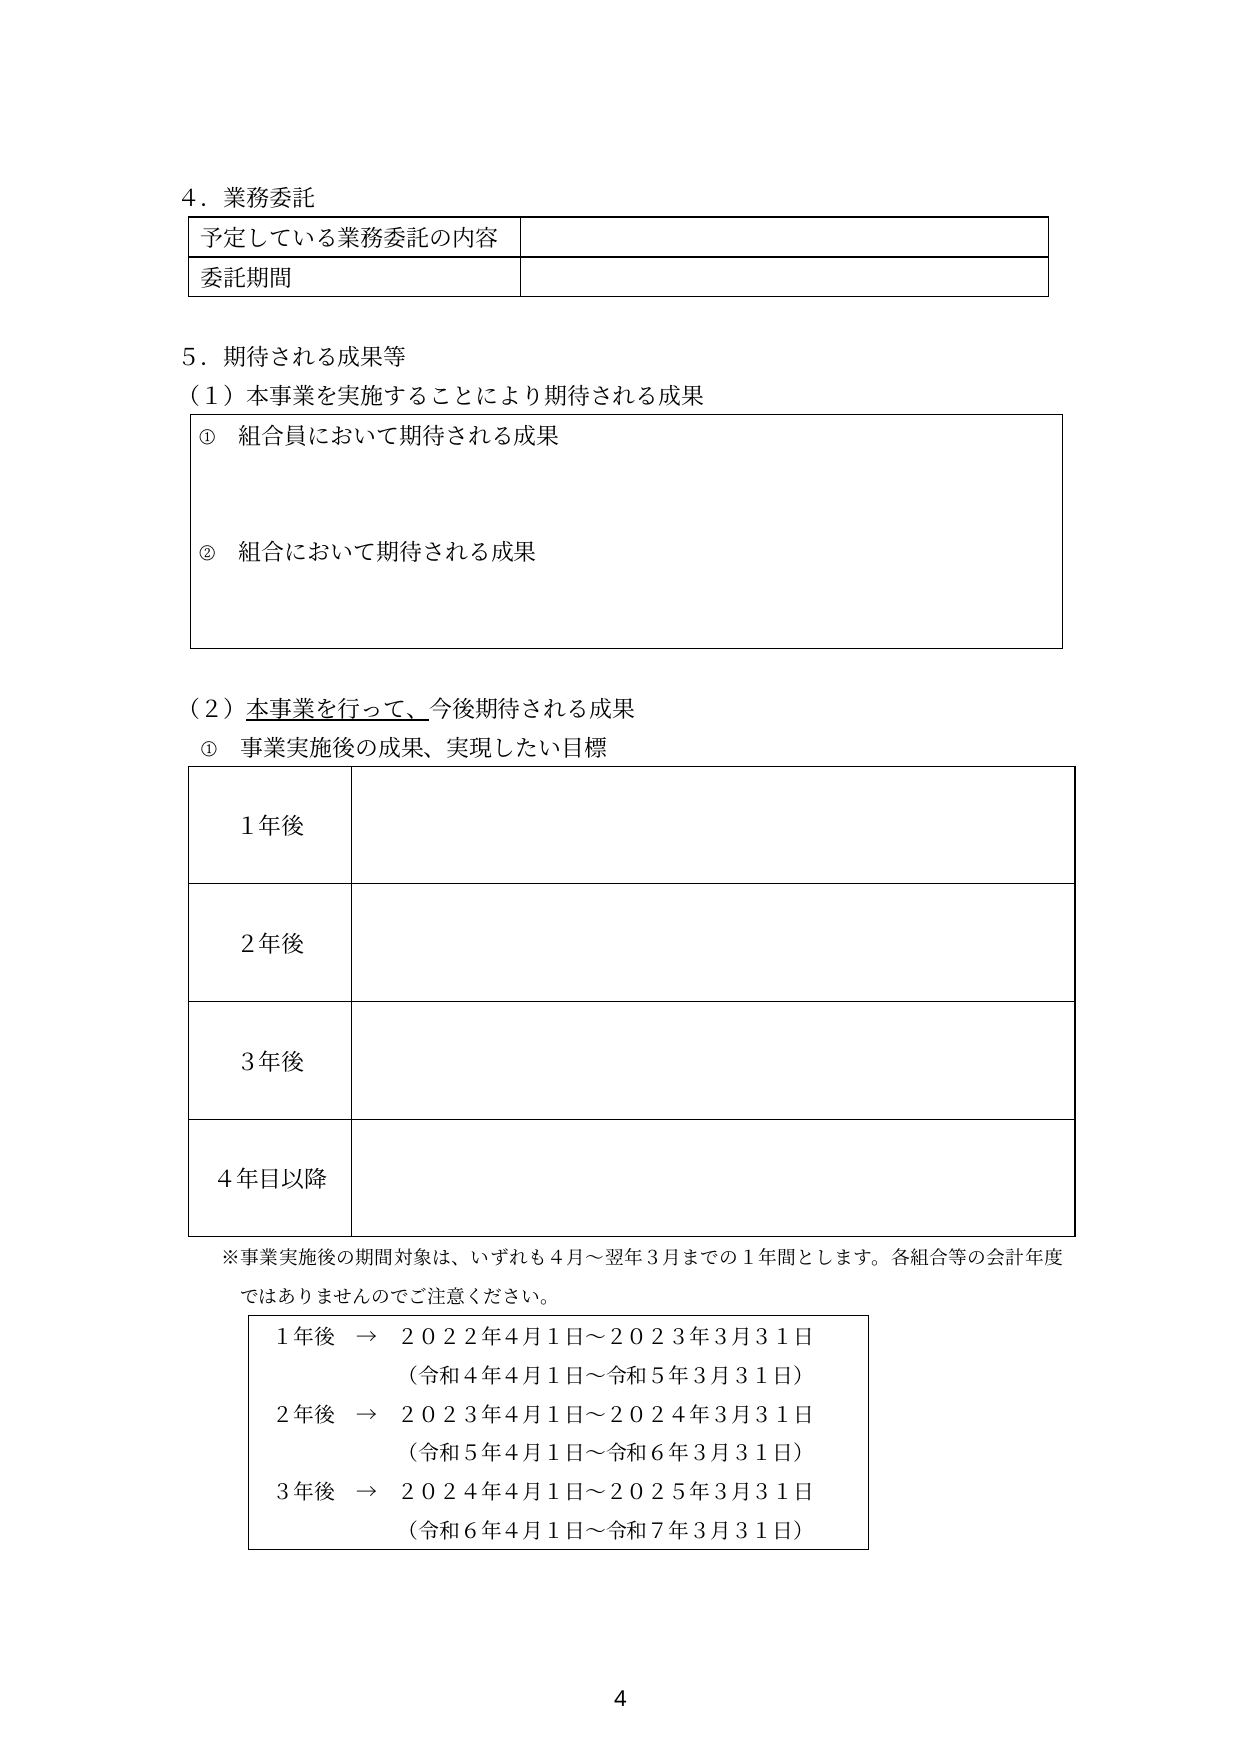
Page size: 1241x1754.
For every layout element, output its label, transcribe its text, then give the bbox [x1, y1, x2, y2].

table_header 予定している業務委託の内容 [189, 218, 520, 256]
table_cell 委託期間 [189, 258, 520, 296]
table_cell [352, 1120, 1074, 1236]
table_cell [352, 1002, 1074, 1118]
text ５．期待される成果等 [177, 336, 1063, 375]
table_header [352, 767, 1074, 883]
table_cell ２年後 [189, 884, 351, 1001]
table_cell [521, 258, 1048, 296]
text ① 事業実施後の成果、実現したい目標 [177, 727, 1063, 766]
table_header １年後 → ２０２２年４月１日～２０２３年３月３１日 （令和４年４月１日～令和５年３月３１日） ２年後 → ２０２３年４月１日～２０２４年３月３１日 （令和５年４月１日～令和６年３月３１日） ３年後 → ２０２４年４月１日～２０２５年３月３１日 （令和６年４月１日～令和７年３月３１日） [249, 1316, 868, 1549]
table_cell ４年目以降 [189, 1120, 351, 1236]
table_header １年後 [189, 767, 351, 883]
table_header ① 組合員において期待される成果 ② 組合において期待される成果 [191, 415, 1062, 648]
text （２）本事業を行って、今後期待される成果 [177, 688, 1063, 727]
table_cell ３年後 [189, 1002, 351, 1118]
text ※事業実施後の期間対象は、いずれも４月～翌年３月までの１年間とします。各組合等の会計年度ではありませんのでご注意ください。 [202, 1237, 1063, 1315]
text ４．業務委託 [177, 178, 1063, 216]
table_header [521, 218, 1048, 256]
table_cell [352, 884, 1074, 1001]
text （１）本事業を実施することにより期待される成果 [177, 375, 1063, 414]
